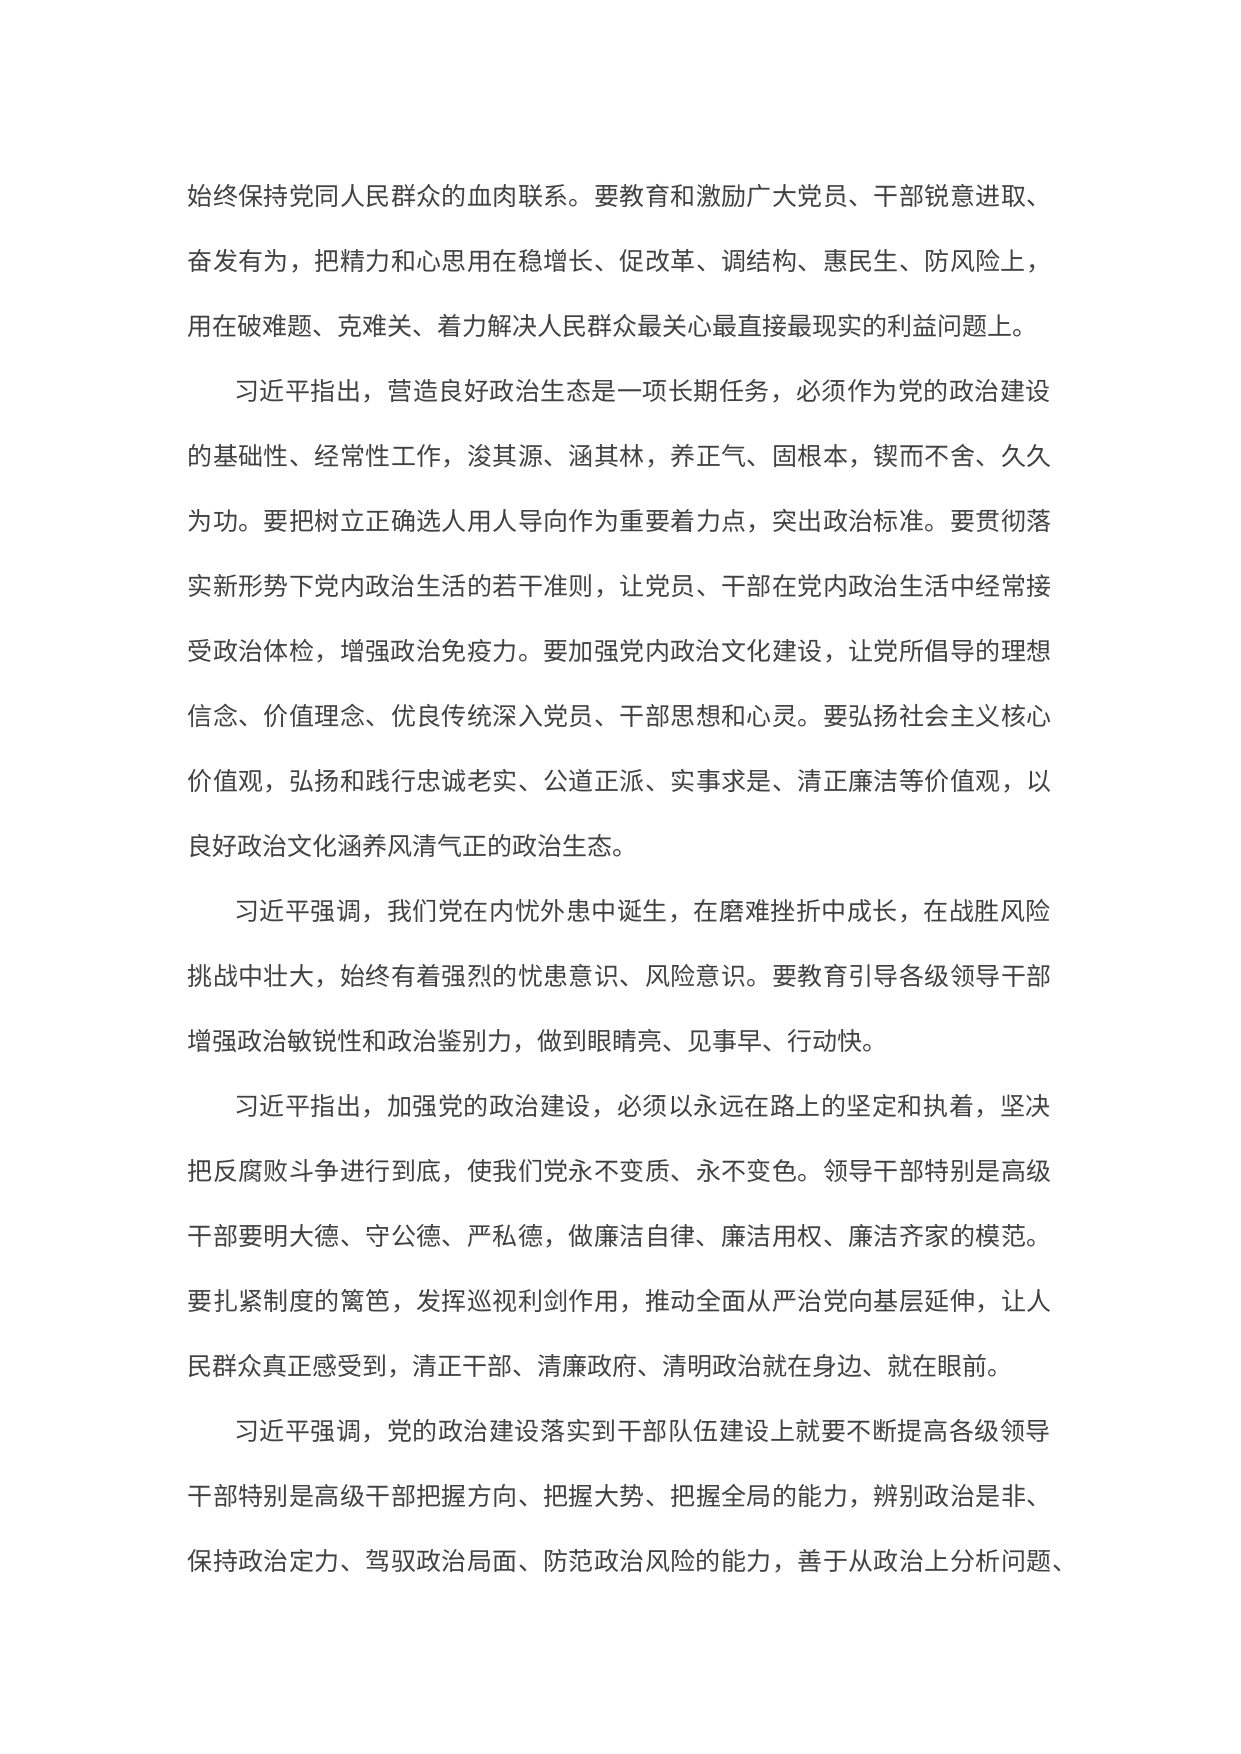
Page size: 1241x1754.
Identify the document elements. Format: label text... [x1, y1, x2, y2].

text 习近平指出，营造良好政治生态是一项长期任务，必须作为党的政治建设的基础性、经常性工作，浚其源、涵其林，养正气、固根本，锲而不舍、久久为功。要把树立正确选人用人导向作为重要着力点，突出政治标准。要贯彻落实新形势下党内政治生活的若干准则，让党员、干部在党内政治生活中经常接受政治体检，增强政治免疫力。要加强党内政治文化建设，让党所倡导的理想信念、价值理念、优良传统深入党员、干部思想和心灵。要弘扬社会主义核心价值观，弘扬和践行忠诚老实、公道正派、实事求是、清正廉洁等价值观，以良好政治文化涵养风清气正的政治生态。 [187, 357, 1053, 877]
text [187, 1397, 1053, 1592]
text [187, 162, 1053, 357]
text 习近平强调，我们党在内忧外患中诞生，在磨难挫折中成长，在战胜风险挑战中壮大，始终有着强烈的忧患意识、风险意识。要教育引导各级领导干部增强政治敏锐性和政治鉴别力，做到眼睛亮、见事早、行动快。 [187, 877, 1053, 1072]
text 习近平指出，加强党的政治建设，必须以永远在路上的坚定和执着，坚决把反腐败斗争进行到底，使我们党永不变质、永不变色。领导干部特别是高级干部要明大德、守公德、严私德，做廉洁自律、廉洁用权、廉洁齐家的模范。要扎紧制度的篱笆，发挥巡视利剑作用，推动全面从严治党向基层延伸，让人民群众真正感受到，清正干部、清廉政府、清明政治就在身边、就在眼前。 [187, 1072, 1053, 1397]
